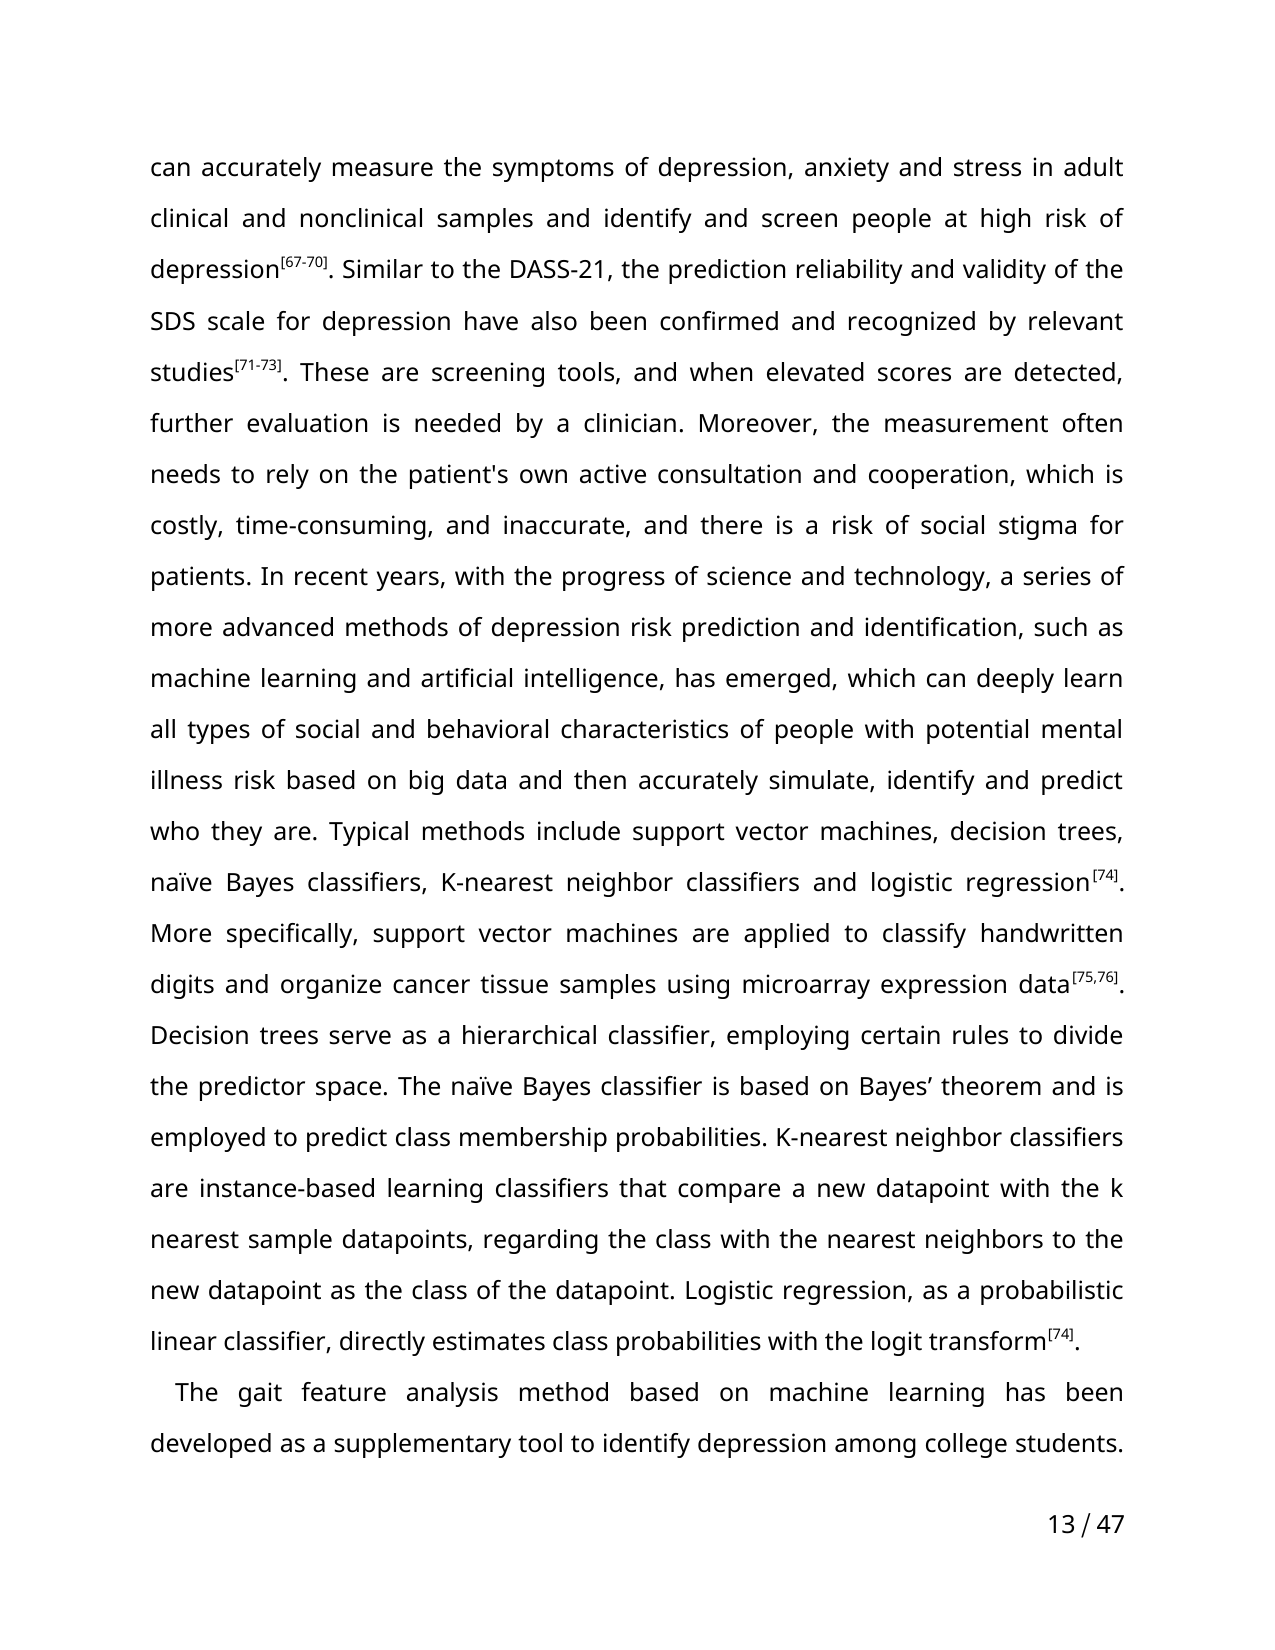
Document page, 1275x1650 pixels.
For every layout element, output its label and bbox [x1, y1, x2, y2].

text [150, 150, 1125, 1358]
text [150, 1375, 1125, 1460]
